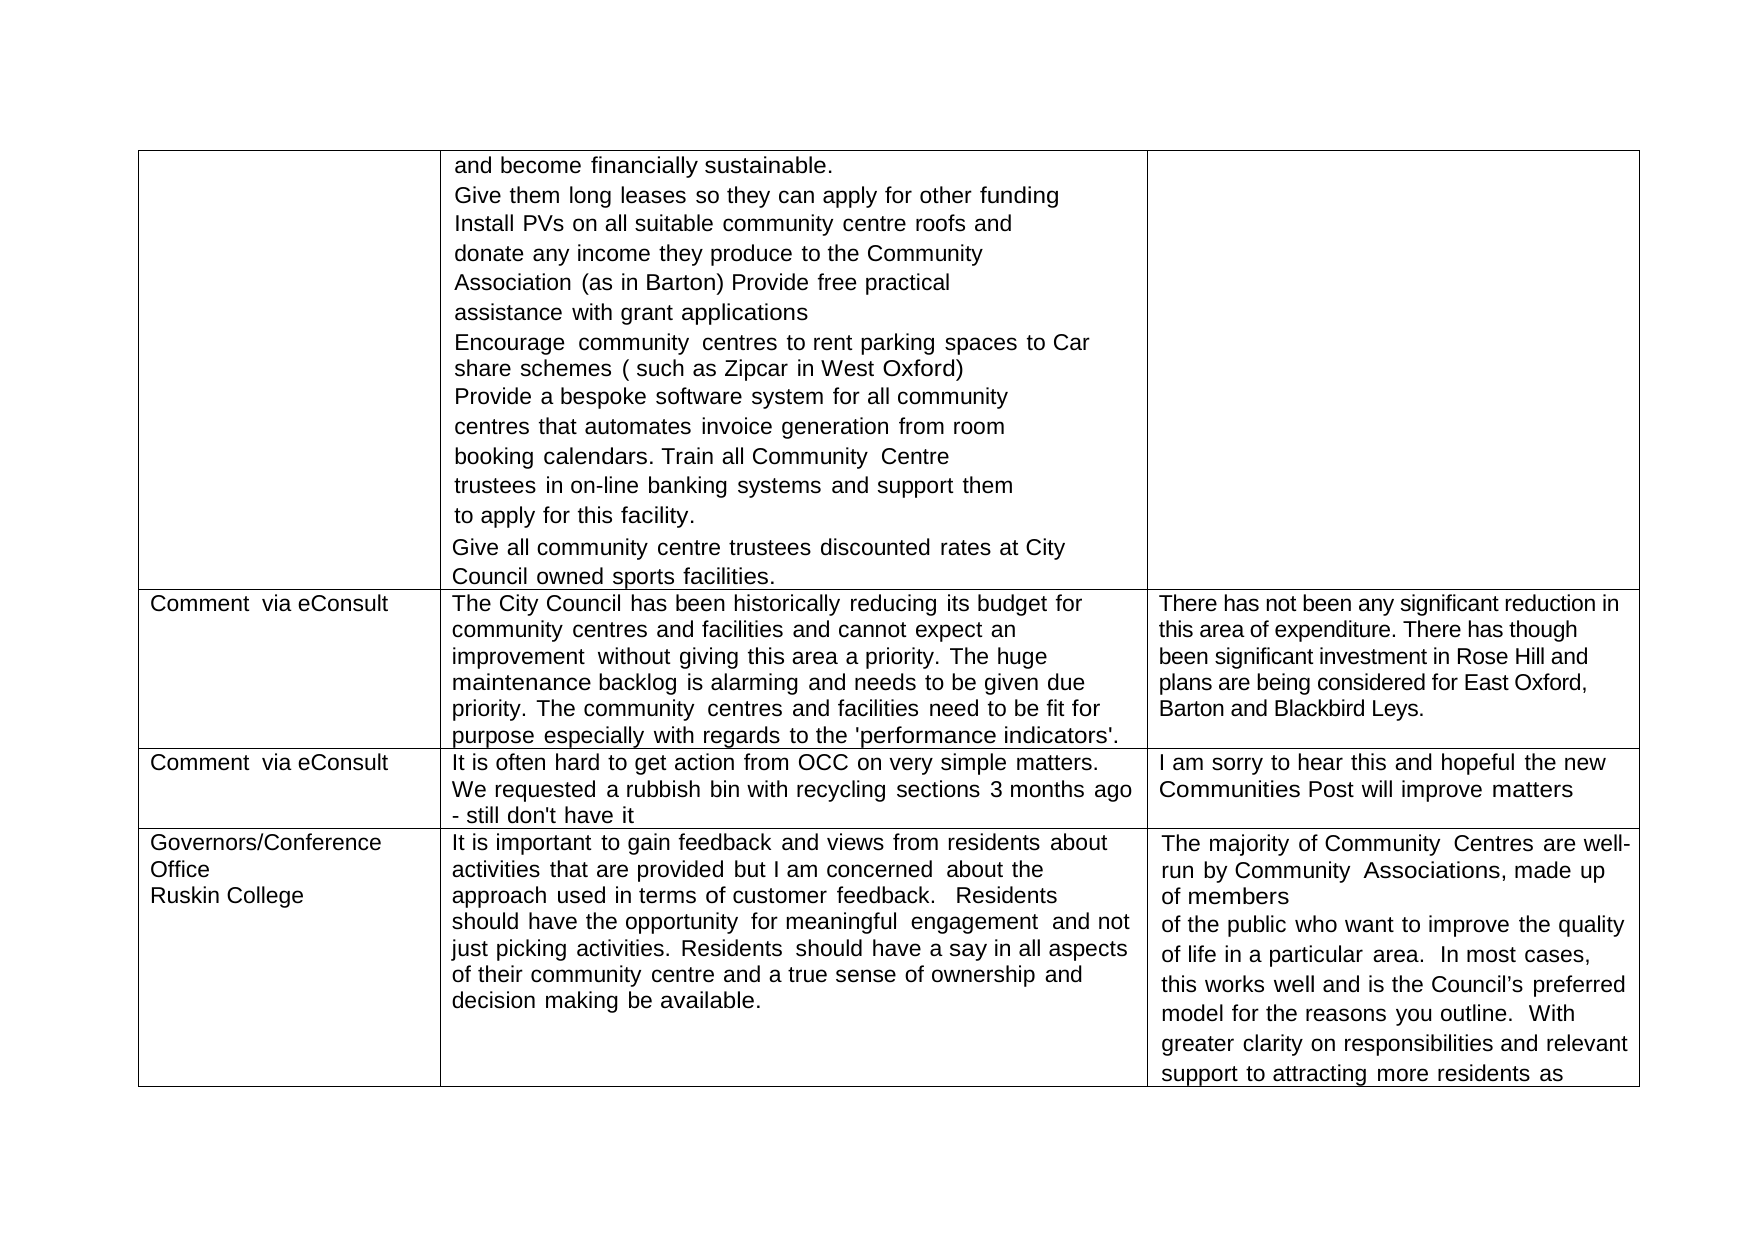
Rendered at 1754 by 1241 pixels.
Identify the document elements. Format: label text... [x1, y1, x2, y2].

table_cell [1148, 829, 1639, 1086]
table_cell It is often hard to get action from OCC on very simple matters. We requested a rubbish bin with recycling sections 3 months ago - still don't have it [441, 749, 1147, 828]
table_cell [441, 829, 1147, 1086]
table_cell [1148, 151, 1639, 589]
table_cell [139, 151, 440, 589]
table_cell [139, 829, 440, 1086]
table_cell I am sorry to hear this and hopeful the new Communities Post will improve matters [1148, 749, 1639, 828]
table_cell The City Council has been historically reducing its budget for community centres and facilities and cannot expect an improvement without giving this area a priority. The huge maintenance backlog is alarming and needs to be given due priority. The community centres and facilities need to be fit for purpose especially with regards to the 'performance indicators'. [441, 590, 1147, 748]
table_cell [441, 151, 1147, 589]
table_cell Comment via eConsult [139, 749, 440, 828]
table_cell Comment via eConsult [139, 590, 440, 748]
table_cell There has not been any significant reduction in this area of expenditure. There has though been significant investment in Rose Hill and plans are being considered for East Oxford, Barton and Blackbird Leys. [1148, 590, 1639, 748]
